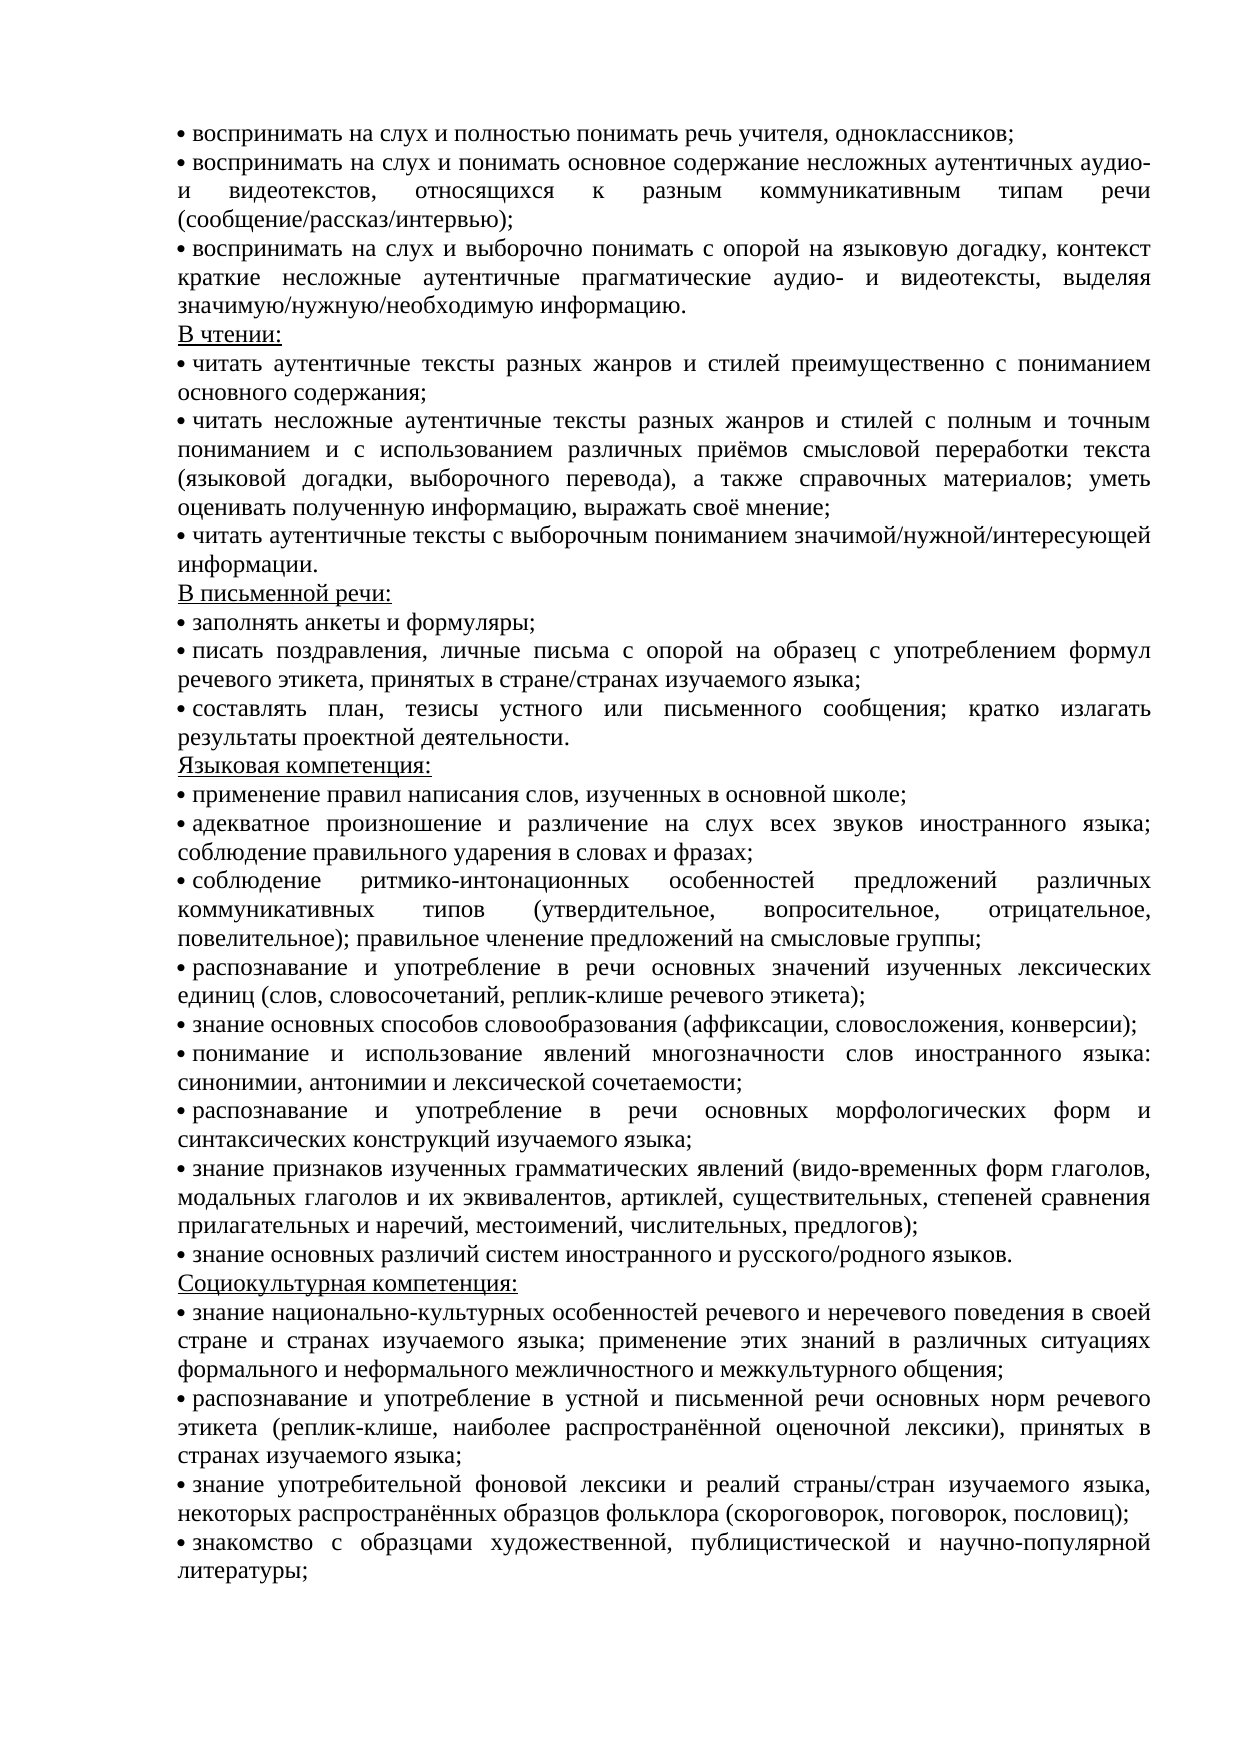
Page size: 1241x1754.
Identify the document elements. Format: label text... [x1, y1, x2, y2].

list читать аутентичные тексты разных жанров и стилей преимущественно с пониманием основного содержания; [177, 348, 1152, 406]
list понимание и использование явлений многозначности слов иностранного языка: синонимии, антонимии и лексической сочетаемости; [177, 1038, 1152, 1096]
list знание основных способов словообразования (аффиксации, словосложения, конверсии); [177, 1009, 1152, 1038]
list адекватное произношение и различение на слух всех звуков иностранного языка; соблюдение правильного ударения в словах и фразах; [177, 808, 1152, 866]
text В чтении: [177, 319, 1152, 348]
list читать аутентичные тексты с выборочным пониманием значимой/нужной/интересующей информации. [177, 521, 1152, 578]
list воспринимать на слух и выборочно понимать с опорой на языковую догадку, контекст краткие несложные аутентичные прагматические аудио- и видеотексты, выделяя значимую/нужную/необходимую информацию. [177, 233, 1152, 319]
text Языковая компетенция: [177, 751, 1152, 779]
text Социокультурная компетенция: [177, 1268, 1152, 1297]
list составлять план, тезисы устного или письменного сообщения; кратко излагать результаты проектной деятельности. [177, 693, 1152, 751]
list знание основных различий систем иностранного и русского/родного языков. [177, 1239, 1152, 1268]
list знакомство с образцами художественной, публицистической и научно-популярной литературы; [177, 1527, 1152, 1584]
list воспринимать на слух и понимать основное содержание несложных аутентичных аудио- и видеотекстов, относящихся к разным коммуникативным типам речи (сообщение/рассказ/интервью); [177, 147, 1152, 233]
list применение правил написания слов, изученных в основной школе; [177, 779, 1152, 808]
list знание признаков изученных грамматических явлений (видо-временных форм глаголов, модальных глаголов и их эквивалентов, артиклей, существительных, степеней сравнения прилагательных и наречий, местоимений, числительных, предлогов); [177, 1153, 1152, 1239]
list знание национально-культурных особенностей речевого и неречевого поведения в своей стране и странах изучаемого языка; применение этих знаний в различных ситуациях формального и неформального межличностного и межкультурного общения; [177, 1297, 1152, 1383]
list воспринимать на слух и полностью понимать речь учителя, одноклассников; [177, 118, 1152, 147]
list распознавание и употребление в речи основных морфологических форм и синтаксических конструкций изучаемого языка; [177, 1096, 1152, 1153]
list соблюдение ритмико-интонационных особенностей предложений различных коммуникативных типов (утвердительное, вопросительное, отрицательное, повелительное); правильное членение предложений на смысловые группы; [177, 866, 1152, 952]
list читать несложные аутентичные тексты разных жанров и стилей с полным и точным пониманием и с использованием различных приёмов смысловой переработки текста (языковой догадки, выборочного перевода), а также справочных материалов; уметь оценивать полученную информацию, выражать своё мнение; [177, 406, 1152, 521]
text В письменной речи: [177, 578, 1152, 607]
list знание употребительной фоновой лексики и реалий страны/стран изучаемого языка, некоторых распространённых образцов фольклора (скороговорок, поговорок, пословиц); [177, 1469, 1152, 1527]
list заполнять анкеты и формуляры; [177, 607, 1152, 636]
list писать поздравления, личные письма с опорой на образец с употреблением формул речевого этикета, принятых в стране/странах изучаемого языка; [177, 636, 1152, 693]
list распознавание и употребление в устной и письменной речи основных норм речевого этикета (реплик-клише, наиболее распространённой оценочной лексики), принятых в странах изучаемого языка; [177, 1383, 1152, 1469]
list распознавание и употребление в речи основных значений изученных лексических единиц (слов, словосочетаний, реплик-клише речевого этикета); [177, 952, 1152, 1009]
